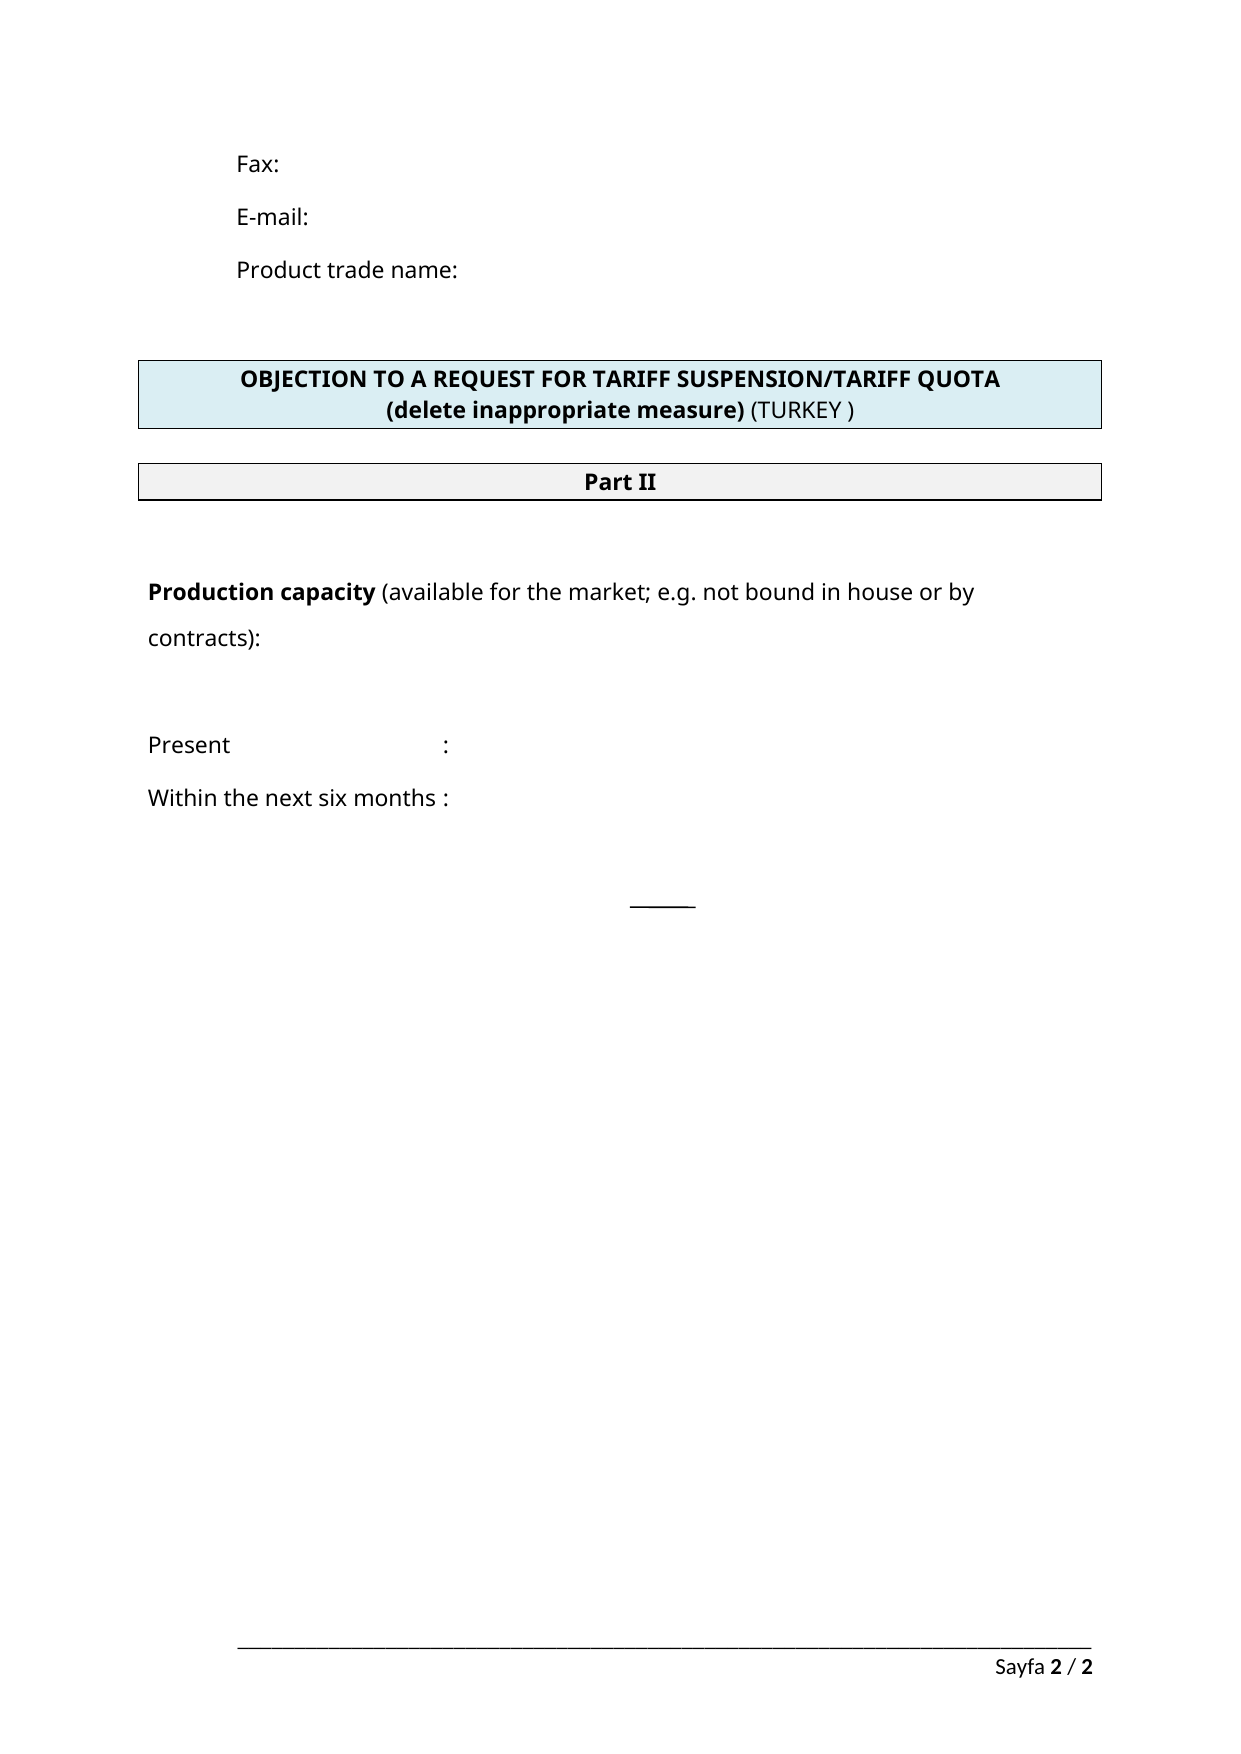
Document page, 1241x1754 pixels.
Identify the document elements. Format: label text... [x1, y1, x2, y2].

text (delete inappropriate measure) (TURKEY ) [139, 391, 1101, 428]
text Present : [148, 729, 1093, 760]
text Production capacity (available for the market; e.g. not bound in house or by contracts): [148, 576, 1093, 654]
text OBJECTION TO A REQUEST FOR TARIFF SUSPENSION/TARIFF QUOTA [139, 361, 1101, 391]
text Within the next six months : [148, 782, 1093, 813]
text Part II [139, 464, 1101, 499]
text E-mail: [148, 201, 1093, 232]
text Product trade name: [148, 254, 1093, 285]
text Fax: [148, 148, 1093, 179]
